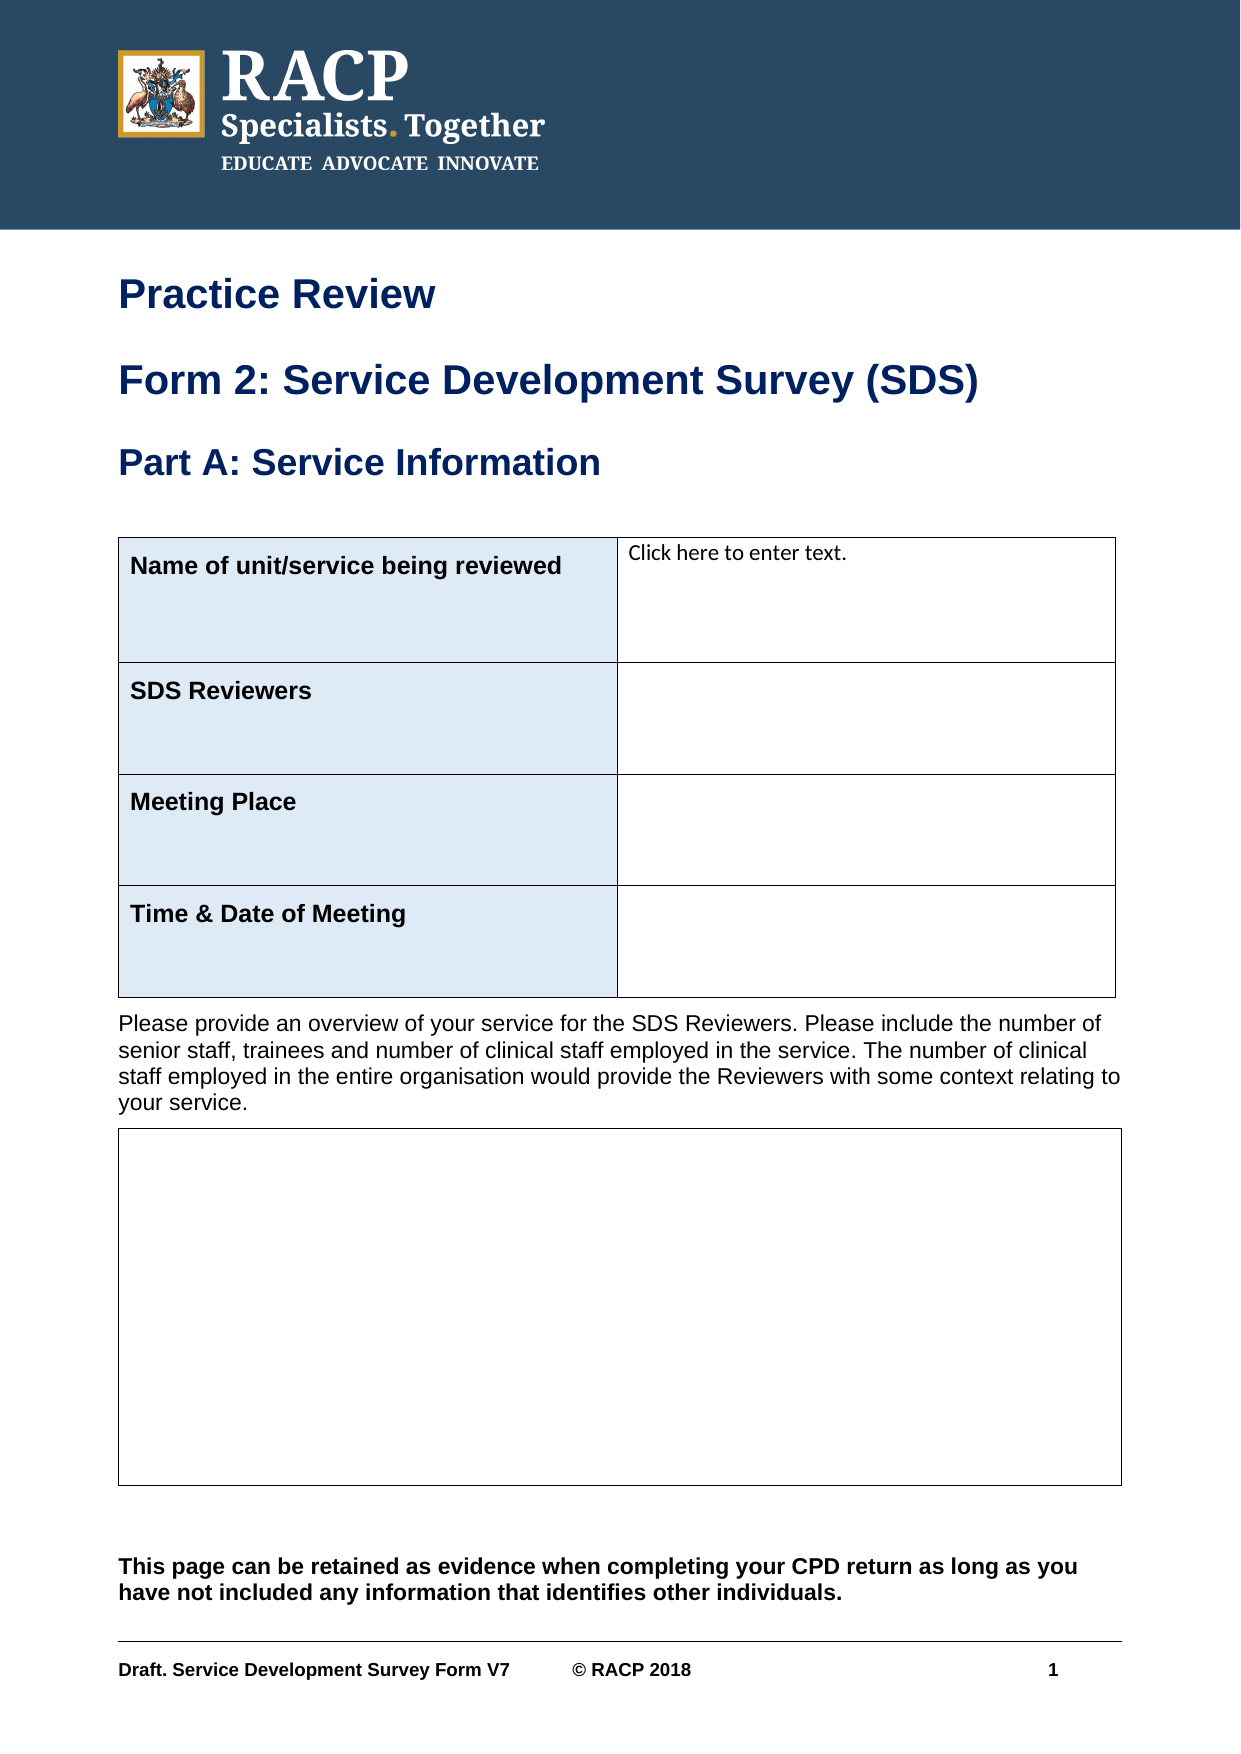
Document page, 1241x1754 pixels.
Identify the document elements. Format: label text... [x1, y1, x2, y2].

table_header Name of unit/service being reviewed [119, 538, 617, 662]
table_cell SDS Reviewers [119, 663, 617, 774]
subtitle Part A: Service Information [118, 440, 1122, 483]
table_cell Meeting Place [119, 775, 617, 885]
table_cell Time & Date of Meeting [119, 886, 617, 997]
subtitle Form 2: Service Development Survey (SDS) [118, 355, 1122, 403]
subtitle Practice Review [118, 269, 1122, 317]
picture [118, 50, 545, 170]
text This page can be retained as evidence when completing your CPD return as long as you have not included any information that identifies other individuals. [118, 1553, 1122, 1606]
text Please provide an overview of your service for the SDS Reviewers. Please include the number of senior staff, trainees and number of clinical staff employed in the service. The number of clinical staff employed in the entire organisation would provide the Reviewers with some context relating to your service. [118, 1010, 1122, 1116]
